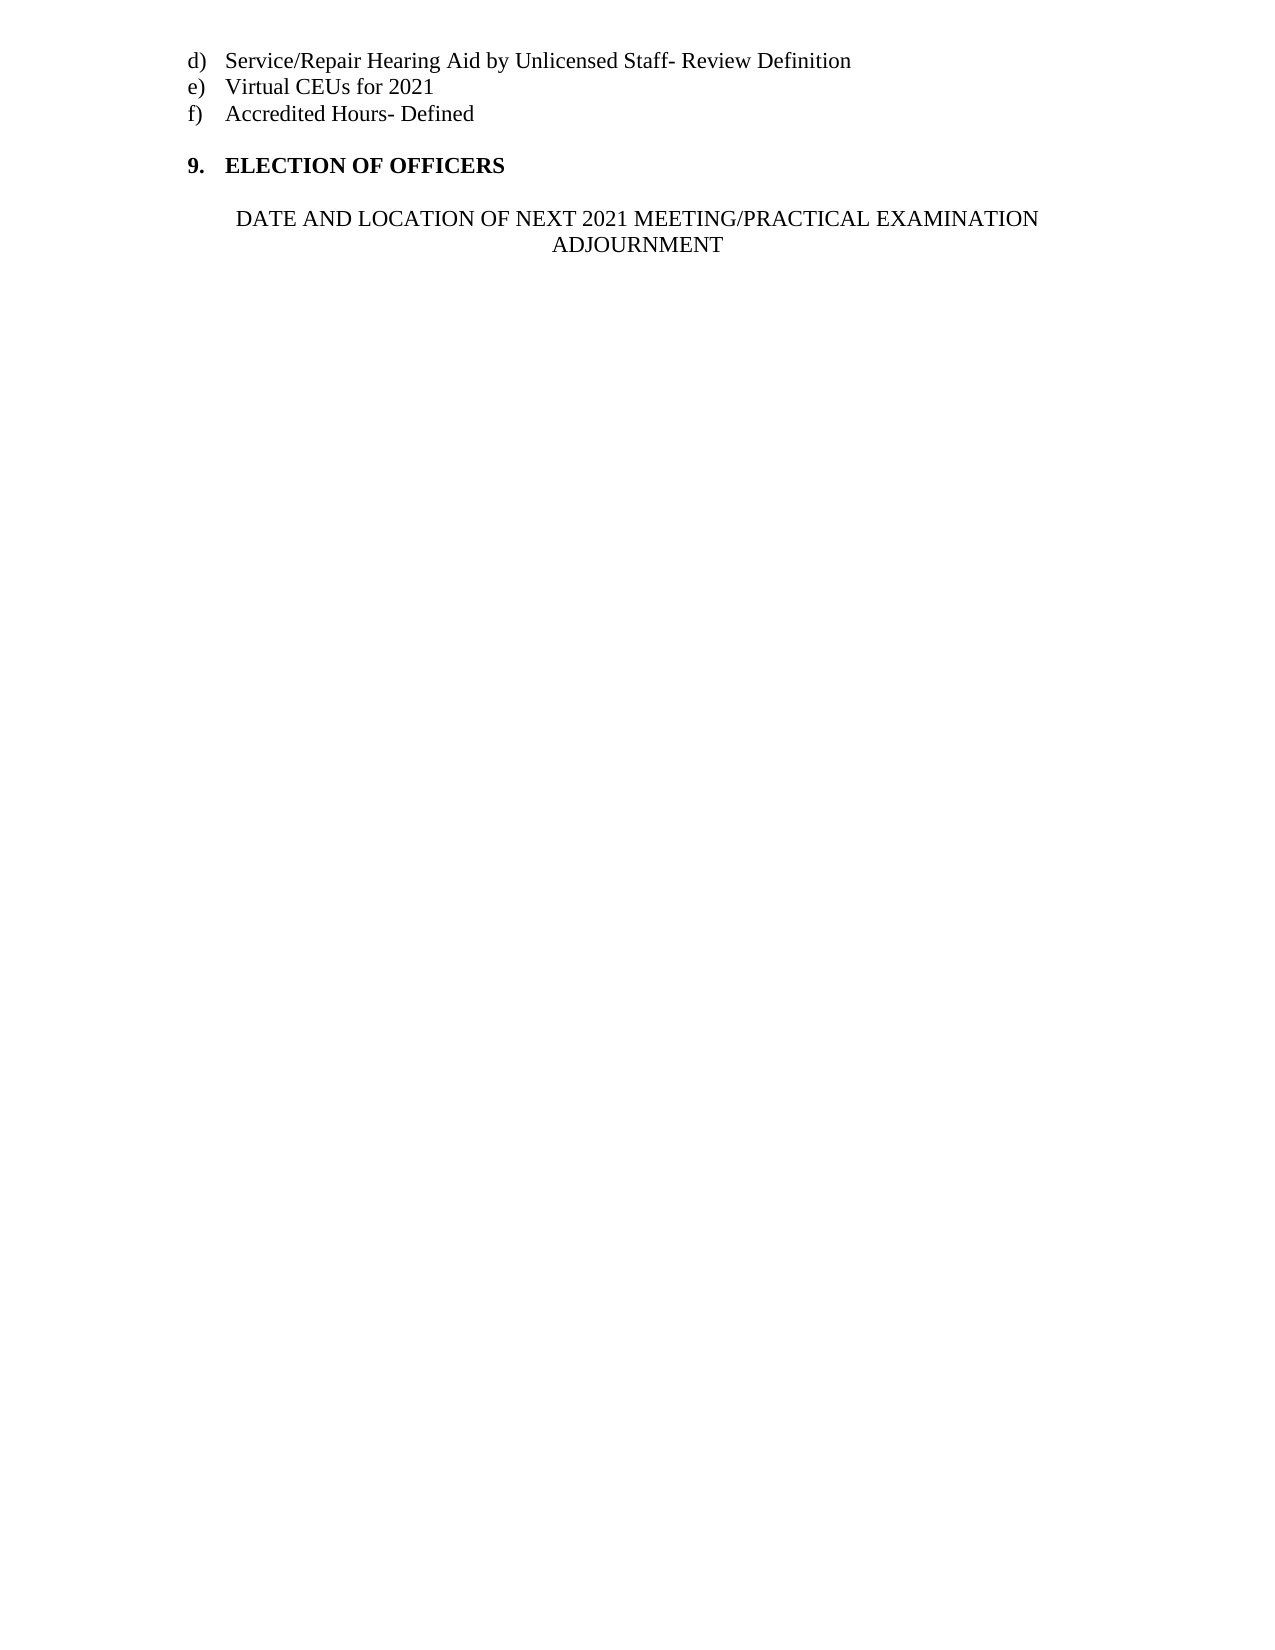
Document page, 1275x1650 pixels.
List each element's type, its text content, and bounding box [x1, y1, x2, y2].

text DATE AND LOCATION OF NEXT 2021 MEETING/PRACTICAL EXAMINATION [150, 205, 1125, 231]
text ADJOURNMENT [150, 231, 1125, 258]
list Virtual CEUs for 2021 [187, 73, 1125, 99]
list Accredited Hours- Defined [187, 99, 1125, 126]
list Service/Repair Hearing Aid by Unlicensed Staff- Review Definition [187, 47, 1125, 73]
list ELECTION OF OFFICERS [187, 152, 1125, 179]
